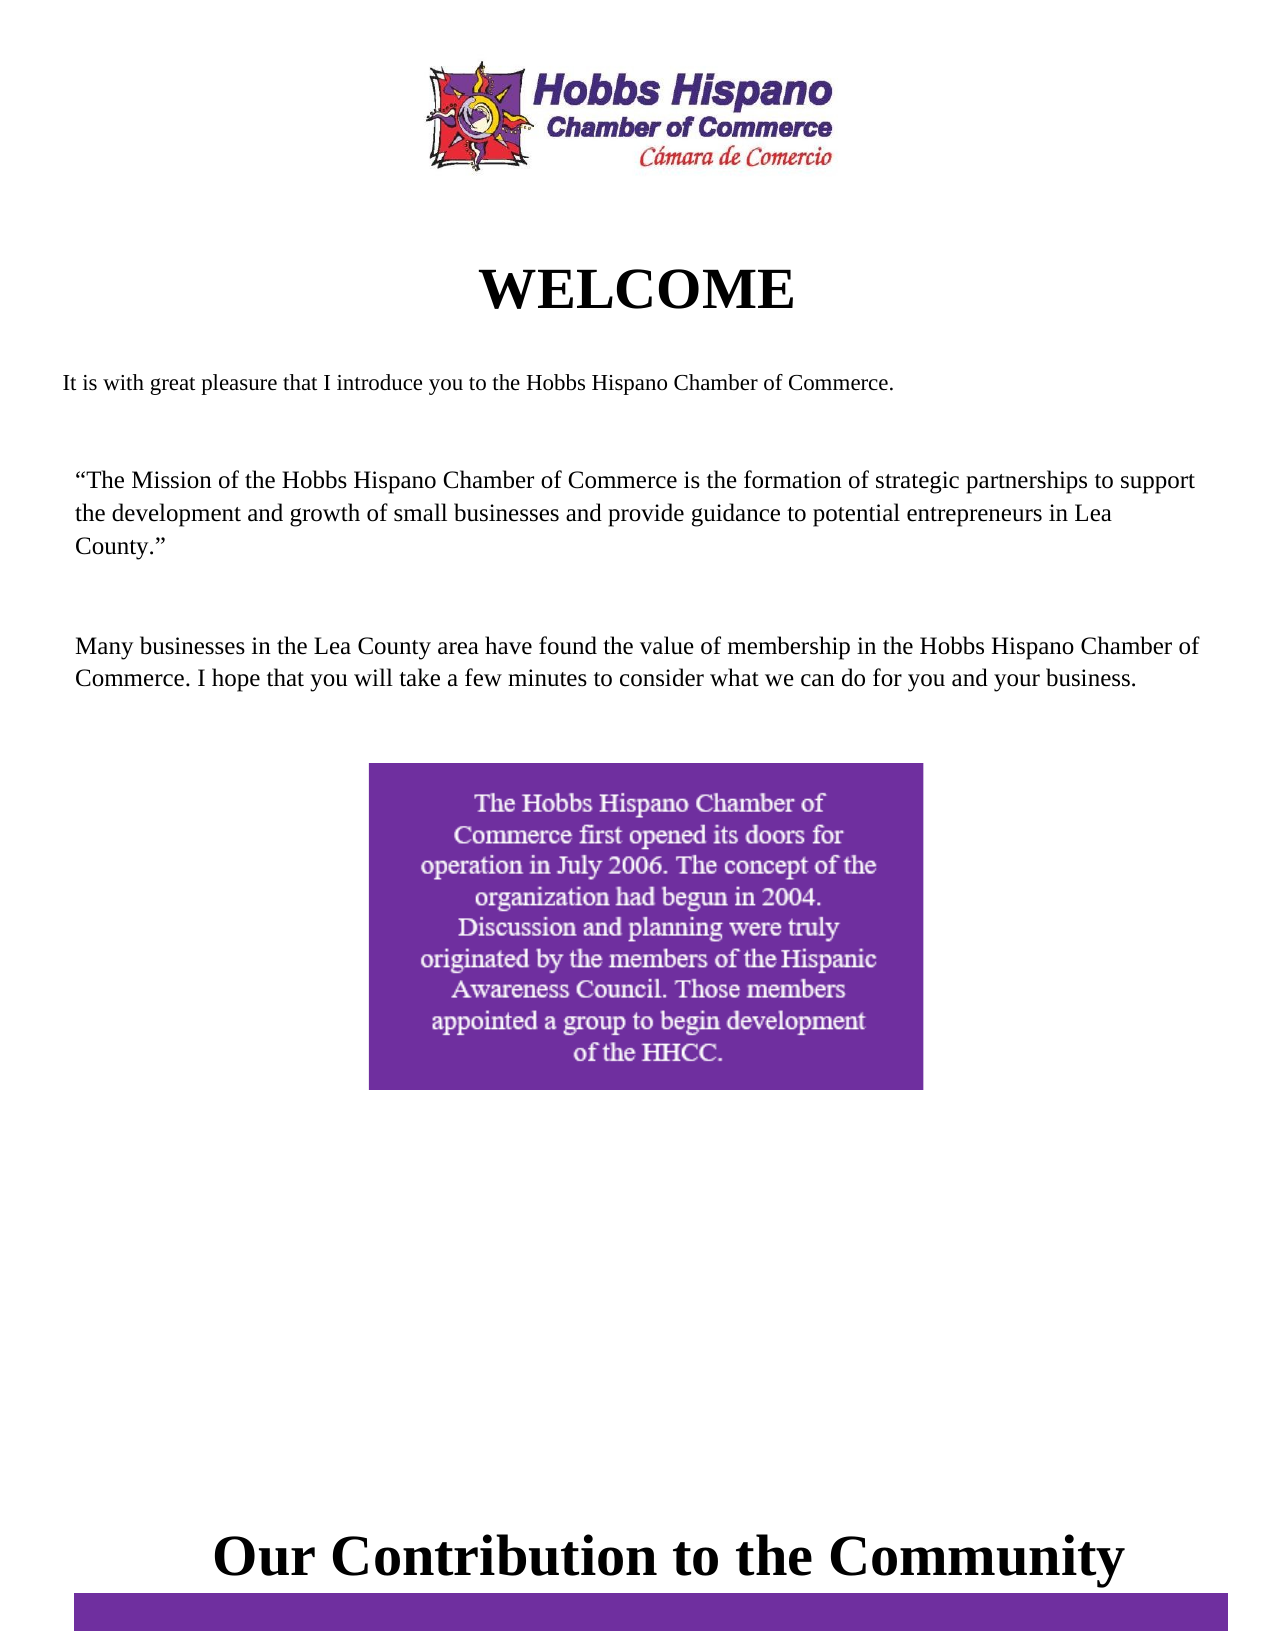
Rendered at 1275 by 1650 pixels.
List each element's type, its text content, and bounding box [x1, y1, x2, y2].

text WELCOME [62, 255, 1212, 322]
text It is with great pleasure that I introduce you to the Hobbs Hispano Chamber of Commerce. [62, 369, 1237, 395]
text “The Mission of the Hobbs Hispano Chamber of Commerce is the formation of strategic partnerships to support the development and growth of small businesses and provide guidance to potential entrepreneurs in Lea County.” [75, 465, 1198, 560]
text Our Contribution to the Community [212, 1521, 1202, 1588]
text Many businesses in the Lea County area have found the value of membership in the Hobbs Hispano Chamber of Commerce. I hope that you will take a few minutes to consider what we can do for you and your business. [75, 631, 1202, 692]
picture [368, 763, 924, 1090]
picture [393, 30, 882, 210]
